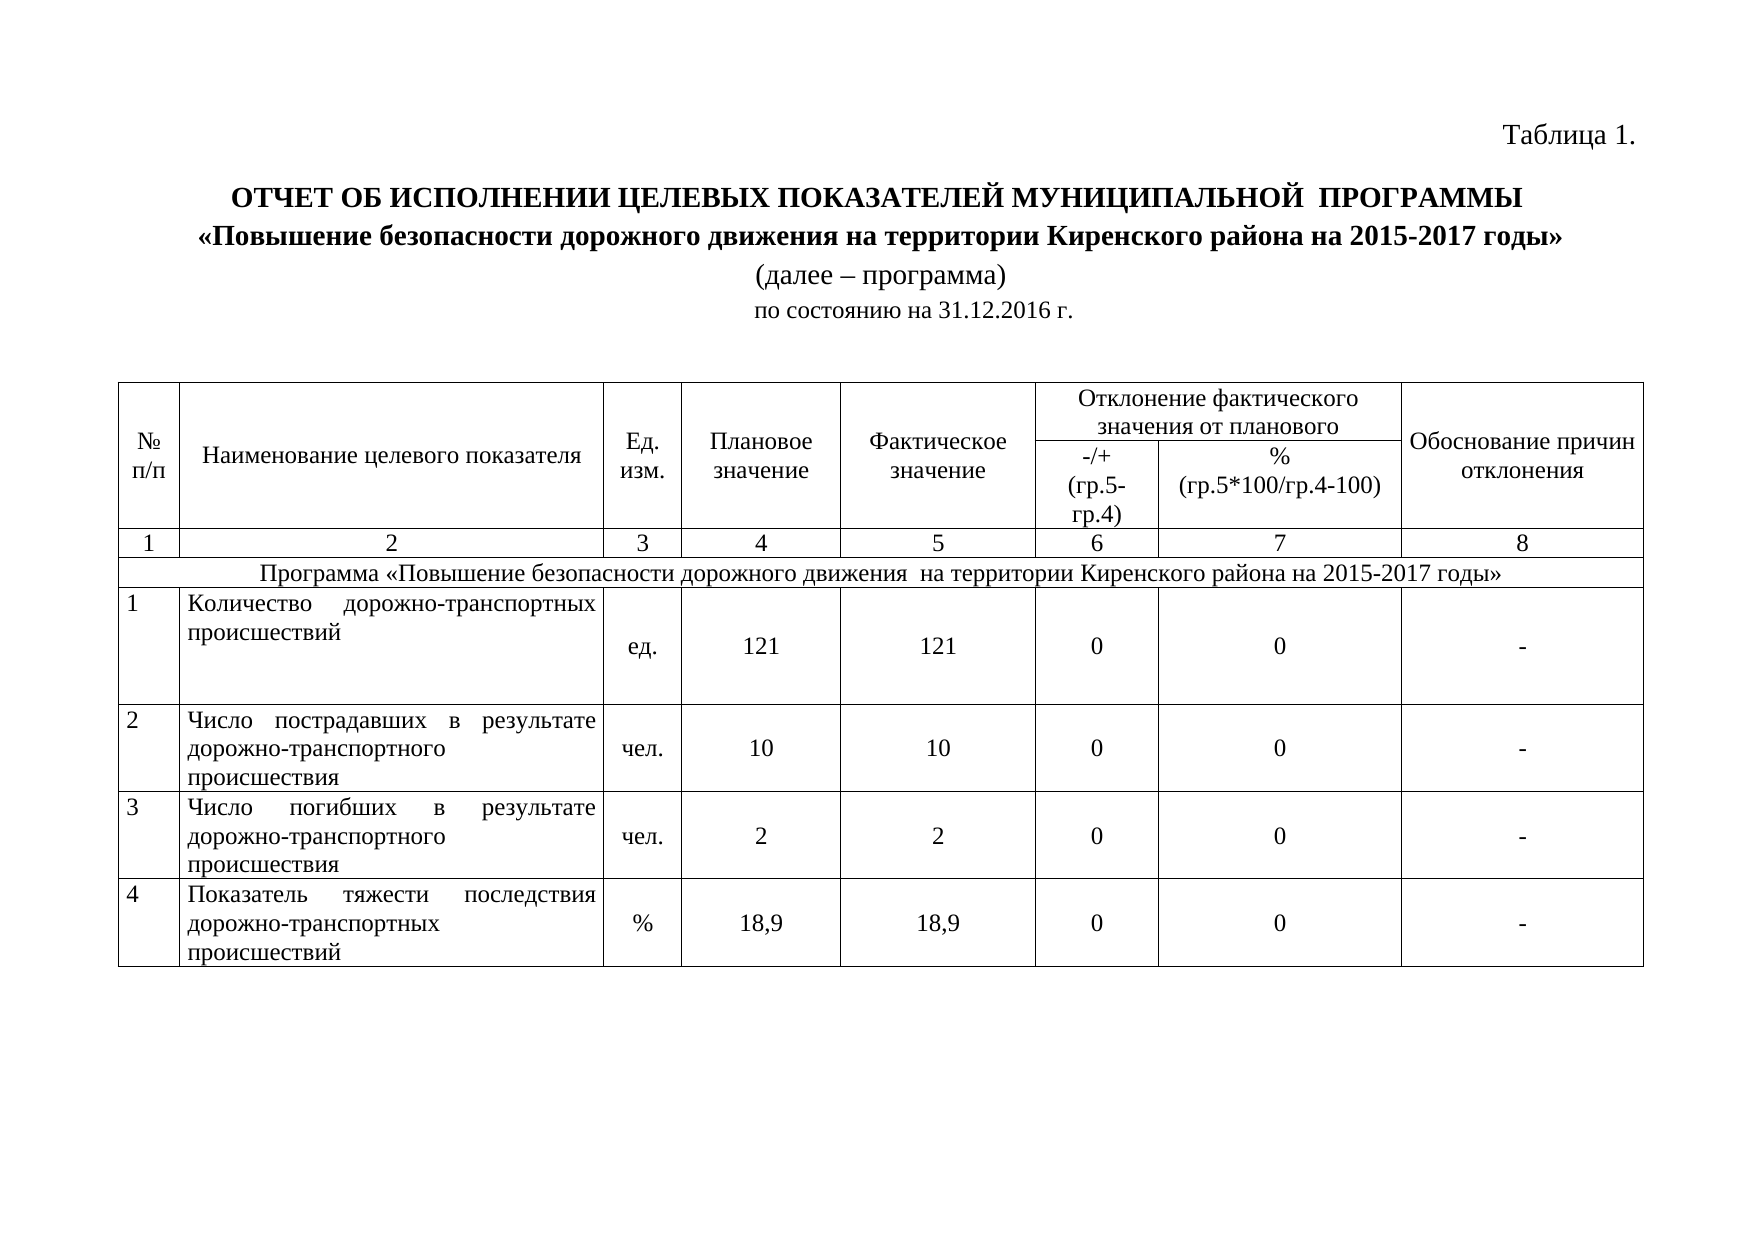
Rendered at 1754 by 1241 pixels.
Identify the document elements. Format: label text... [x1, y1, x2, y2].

table_cell 5 [841, 529, 1035, 557]
table_cell Число погибших в результате дорожно-транспортного происшествия [180, 792, 603, 878]
table_cell Программа «Повышение безопасности дорожного движения на территории Киренского района на 2015-2017 годы» [119, 558, 1643, 587]
table_cell 0 [1036, 792, 1158, 878]
table_cell 121 [682, 588, 840, 704]
text «Повышение безопасности дорожного движения на территории Киренского района на 2015-2017 годы» [118, 218, 1636, 252]
table_cell - [1402, 588, 1643, 704]
table_cell 4 [682, 529, 840, 557]
text ОТЧЕТ ОБ ИСПОЛНЕНИИ ЦЕЛЕВЫХ ПОКАЗАТЕЛЕЙ МУНИЦИПАЛЬНОЙ ПРОГРАММЫ [118, 180, 1636, 213]
table_header Отклонение фактического значения от планового [1036, 383, 1401, 440]
table_cell 0 [1159, 705, 1401, 791]
table_header Наименование целевого показателя [180, 383, 603, 527]
table_cell 1 [119, 588, 179, 704]
table_cell 0 [1036, 879, 1158, 966]
table_cell % (гр.5*100/гр.4-100) [1159, 441, 1401, 527]
table_cell 7 [1159, 529, 1401, 557]
text (далее – программа) [118, 257, 1636, 290]
table_header Ед. изм. [604, 383, 681, 527]
text по состоянию на 31.12.2016 г. [118, 295, 1636, 324]
table_cell 3 [119, 792, 179, 878]
table_cell 4 [119, 879, 179, 966]
table_header № п/п [119, 383, 179, 527]
table_cell чел. [604, 792, 681, 878]
table_cell 8 [1402, 529, 1643, 557]
table_header Плановое значение [682, 383, 840, 527]
table_cell 0 [1159, 588, 1401, 704]
table_cell 18,9 [841, 879, 1035, 966]
table_cell 0 [1036, 588, 1158, 704]
table_cell 2 [119, 705, 179, 791]
table_cell ед. [604, 588, 681, 704]
table_cell 3 [604, 529, 681, 557]
table_cell 10 [682, 705, 840, 791]
table_cell Число пострадавших в результате дорожно-транспортного происшествия [180, 705, 603, 791]
table_header Обоснование причин отклонения [1402, 383, 1643, 527]
text Таблица 1. [118, 117, 1636, 151]
table_cell 2 [682, 792, 840, 878]
table_cell 121 [841, 588, 1035, 704]
table_cell чел. [604, 705, 681, 791]
table_cell 10 [841, 705, 1035, 791]
table_cell 0 [1159, 879, 1401, 966]
table_cell 0 [1159, 792, 1401, 878]
table_cell 2 [841, 792, 1035, 878]
table_cell % [604, 879, 681, 966]
table_cell - [1402, 792, 1643, 878]
table_cell - [1402, 705, 1643, 791]
table_cell 6 [1036, 529, 1158, 557]
table_cell 18,9 [682, 879, 840, 966]
table_cell Показатель тяжести последствия дорожно-транспортных происшествий [180, 879, 603, 966]
table_cell Количество дорожно-транспортных происшествий [180, 588, 603, 704]
table_cell 0 [1036, 705, 1158, 791]
table_cell - [1402, 879, 1643, 966]
table_cell 2 [180, 529, 603, 557]
table_header Фактическое значение [841, 383, 1035, 527]
table_cell -/+ (гр.5-гр.4) [1036, 441, 1158, 527]
table_cell 1 [119, 529, 179, 557]
